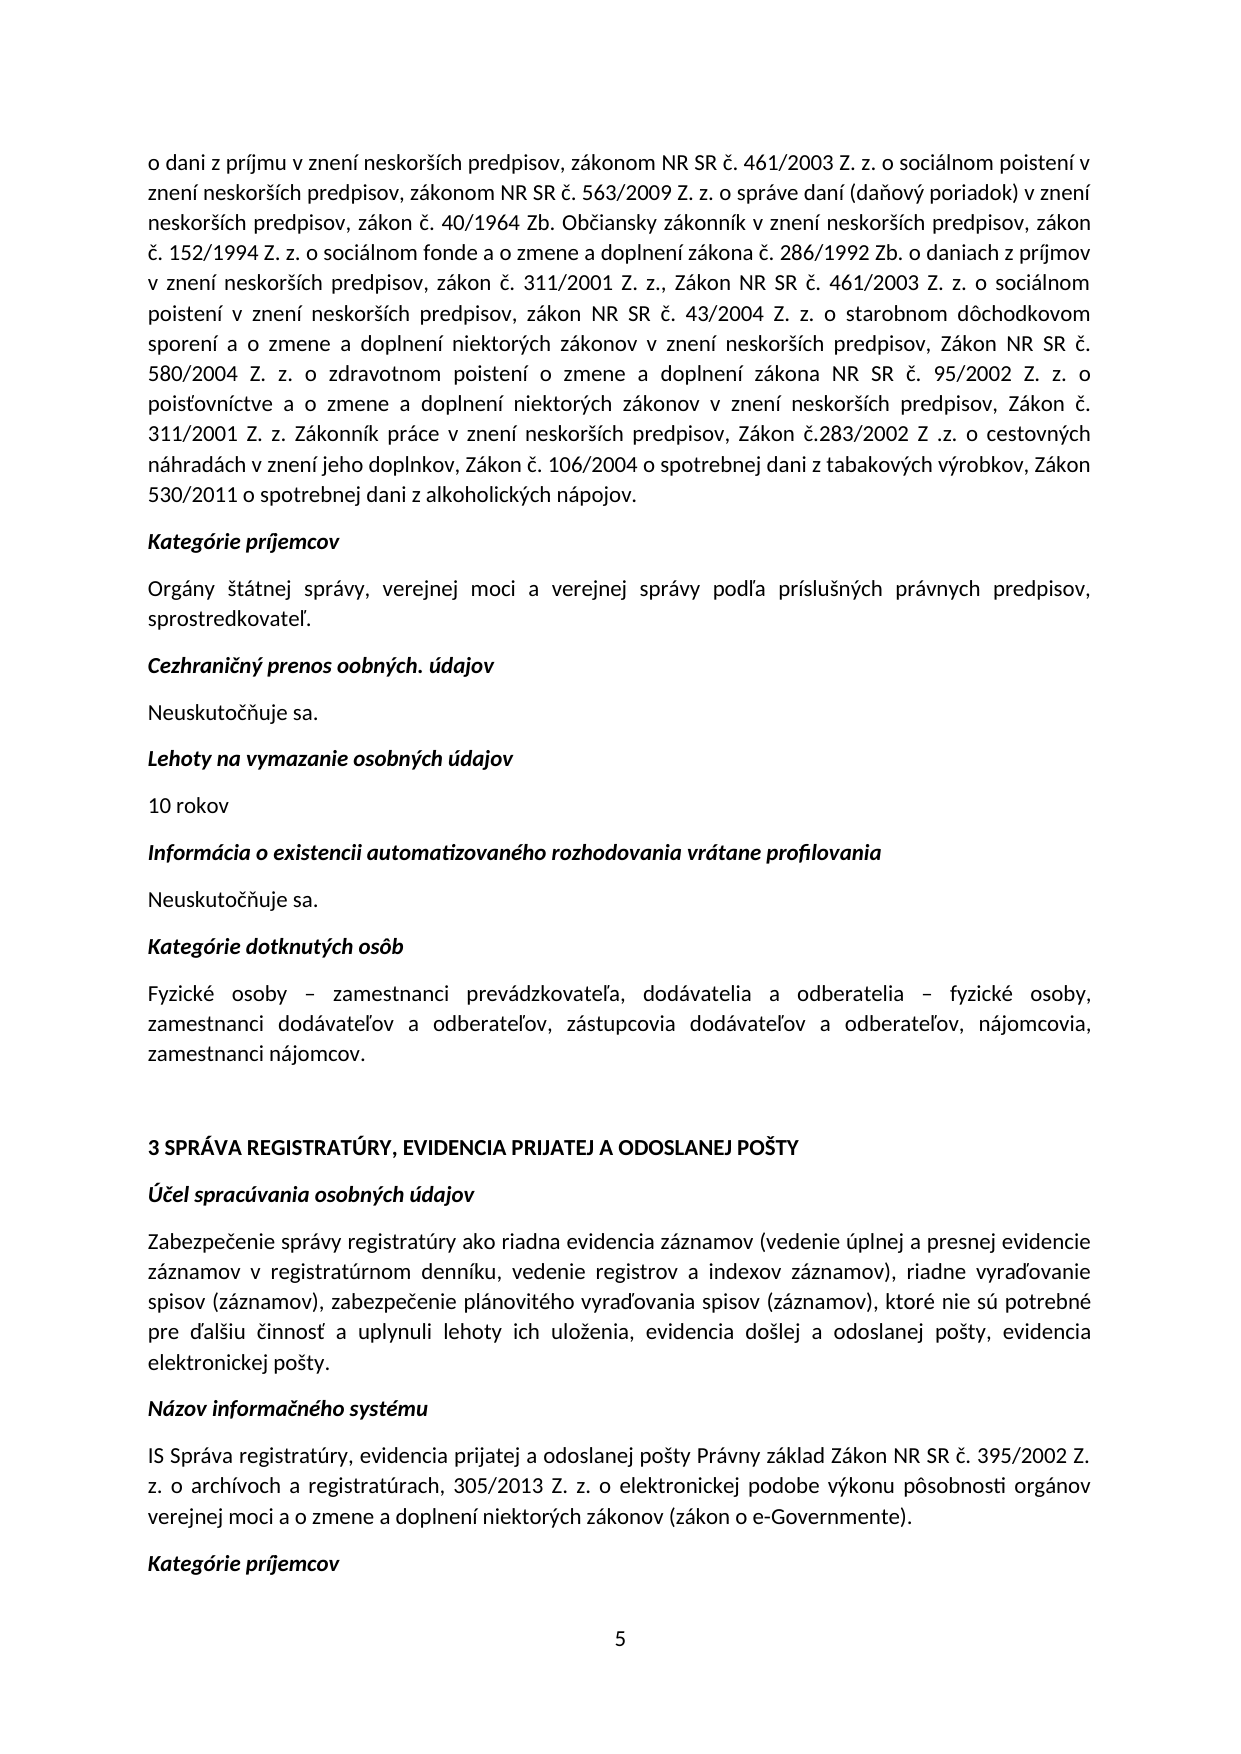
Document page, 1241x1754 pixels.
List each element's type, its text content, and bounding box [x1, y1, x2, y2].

text IS Správa registratúry, evidencia prijatej a odoslanej pošty Právny základ Zákon NR SR č. 395/2002 Z. z. o archívoch a registratúrach, 305/2013 Z. z. o elektronickej podobe výkonu pôsobnosti orgánov verejnej moci a o zmene a doplnení niektorých zákonov (zákon o e-Governmente). [148, 1441, 1093, 1530]
text Názov informačného systému [148, 1394, 1093, 1422]
text Zabezpečenie správy registratúry ako riadna evidencia záznamov (vedenie úplnej a presnej evidencie záznamov v registratúrnom denníku, vedenie registrov a indexov záznamov), riadne vyraďovanie spisov (záznamov), zabezpečenie plánovitého vyraďovania spisov (záznamov), ktoré nie sú potrebné pre ďalšiu činnosť a uplynuli lehoty ich uloženia, evidencia došlej a odoslanej pošty, evidencia elektronickej pošty. [148, 1227, 1093, 1376]
text Kategórie dotknutých osôb [148, 932, 1093, 960]
text 3 SPRÁVA REGISTRATÚRY, EVIDENCIA PRIJATEJ A ODOSLANEJ POŠTY [148, 1133, 1093, 1161]
text 10 rokov [148, 791, 1093, 819]
text Informácia o existencii automatizovaného rozhodovania vrátane profilovania [148, 838, 1093, 866]
text Neuskutočňuje sa. [148, 698, 1093, 726]
text Cezhraničný prenos oobných. údajov [148, 651, 1093, 679]
text Kategórie príjemcov [148, 1549, 1093, 1577]
text Neuskutočňuje sa. [148, 885, 1093, 913]
text Kategórie príjemcov [148, 527, 1093, 555]
text Orgány štátnej správy, verejnej moci a verejnej správy podľa príslušných právnych predpisov, sprostredkovateľ. [148, 574, 1093, 632]
text Lehoty na vymazanie osobných údajov [148, 744, 1093, 772]
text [148, 148, 1093, 508]
text Účel spracúvania osobných údajov [148, 1180, 1093, 1208]
text Fyzické osoby – zamestnanci prevádzkovateľa, dodávatelia a odberatelia – fyzické osoby, zamestnanci dodávateľov a odberateľov, zástupcovia dodávateľov a odberateľov, nájomcovia, zamestnanci nájomcov. [148, 979, 1093, 1067]
